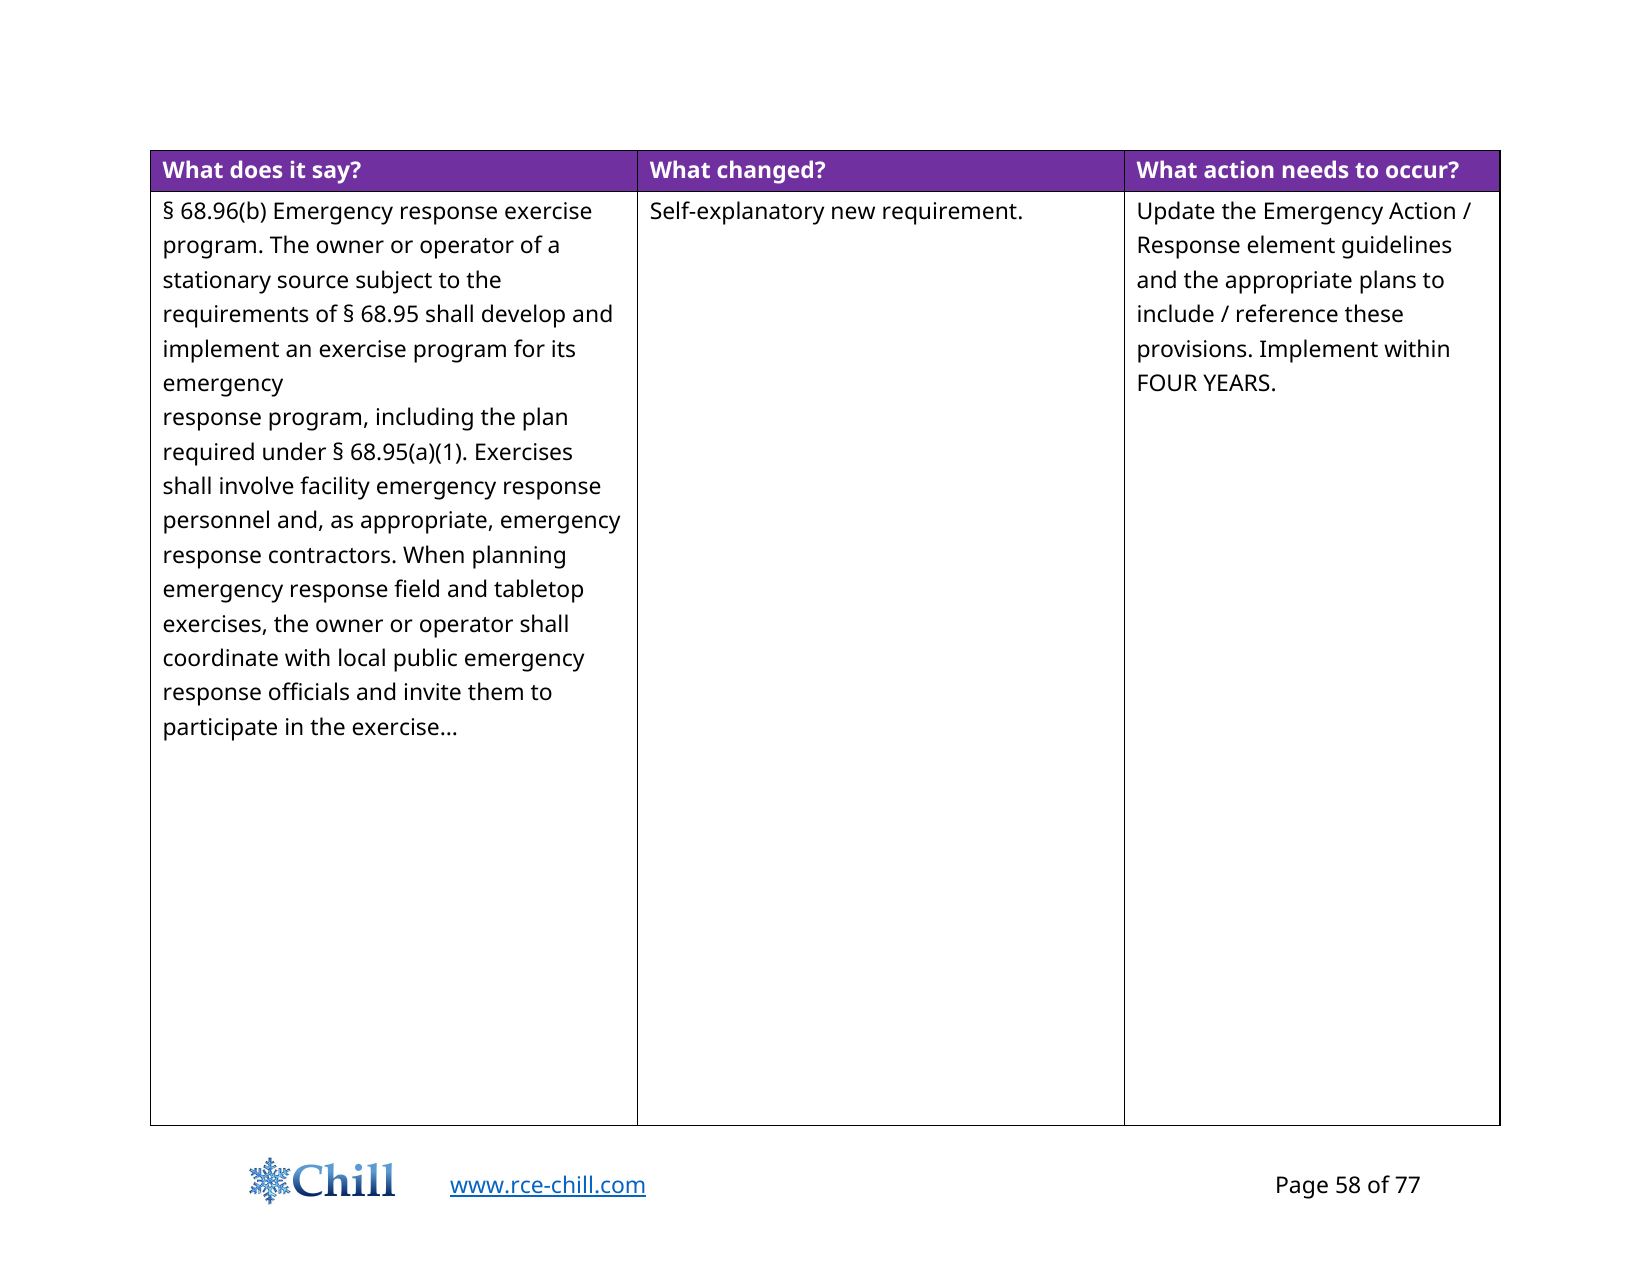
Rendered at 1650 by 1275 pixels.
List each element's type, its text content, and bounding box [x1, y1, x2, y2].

table_cell Self-explanatory new requirement. [638, 192, 1124, 1125]
table_header What action needs to occur? [1125, 151, 1499, 191]
table_header What changed? [638, 151, 1124, 191]
table_header What does it say? [151, 151, 637, 191]
picture [243, 1150, 404, 1209]
table_cell § 68.96(b) Emergency response exercise program. The owner or operator of a stationary source subject to the requirements of § 68.95 shall develop and implement an exercise program for its emergency response program, including the plan required under § 68.95(a)(1). Exercises shall involve facility emergency response personnel and, as appropriate, emergency response contractors. When planning emergency response field and tabletop exercises, the owner or operator shall coordinate with local public emergency response officials and invite them to participate in the exercise… [151, 192, 637, 1125]
